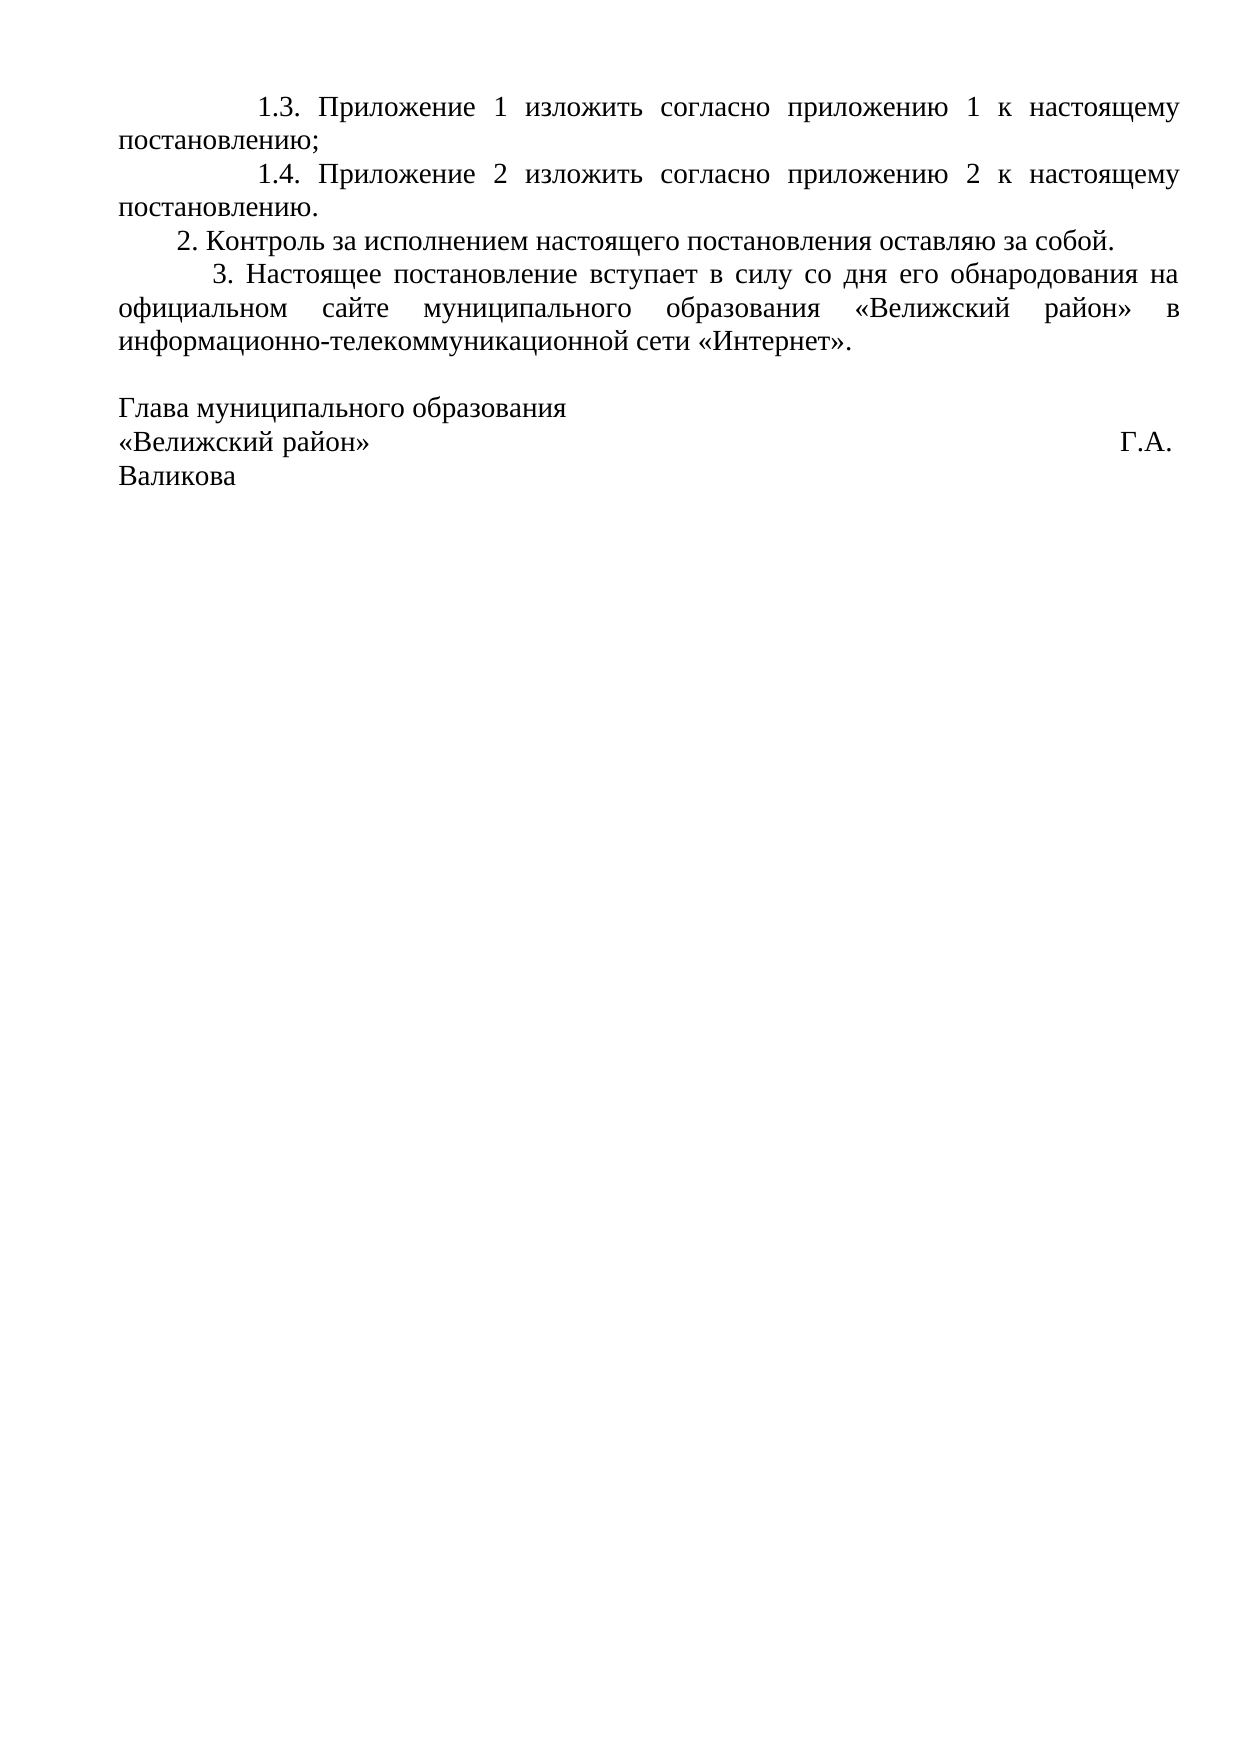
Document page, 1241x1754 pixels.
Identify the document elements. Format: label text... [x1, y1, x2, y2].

text «Велижский район» Г.А. Валикова [118, 424, 1181, 491]
text 1.3. Приложение 1 изложить согласно приложению 1 к настоящему постановлению; [118, 89, 1181, 156]
text 2. Контроль за исполнением настоящего постановления оставляю за собой. [118, 223, 1181, 256]
text Глава муниципального образования [118, 391, 1181, 424]
text 3. Настоящее постановление вступает в силу со дня его обнародования на официальном сайте муниципального образования «Велижский район» в информационно-телекоммуникационной сети «Интернет». [118, 256, 1181, 357]
text 1.4. Приложение 2 изложить согласно приложению 2 к настоящему постановлению. [118, 156, 1181, 223]
